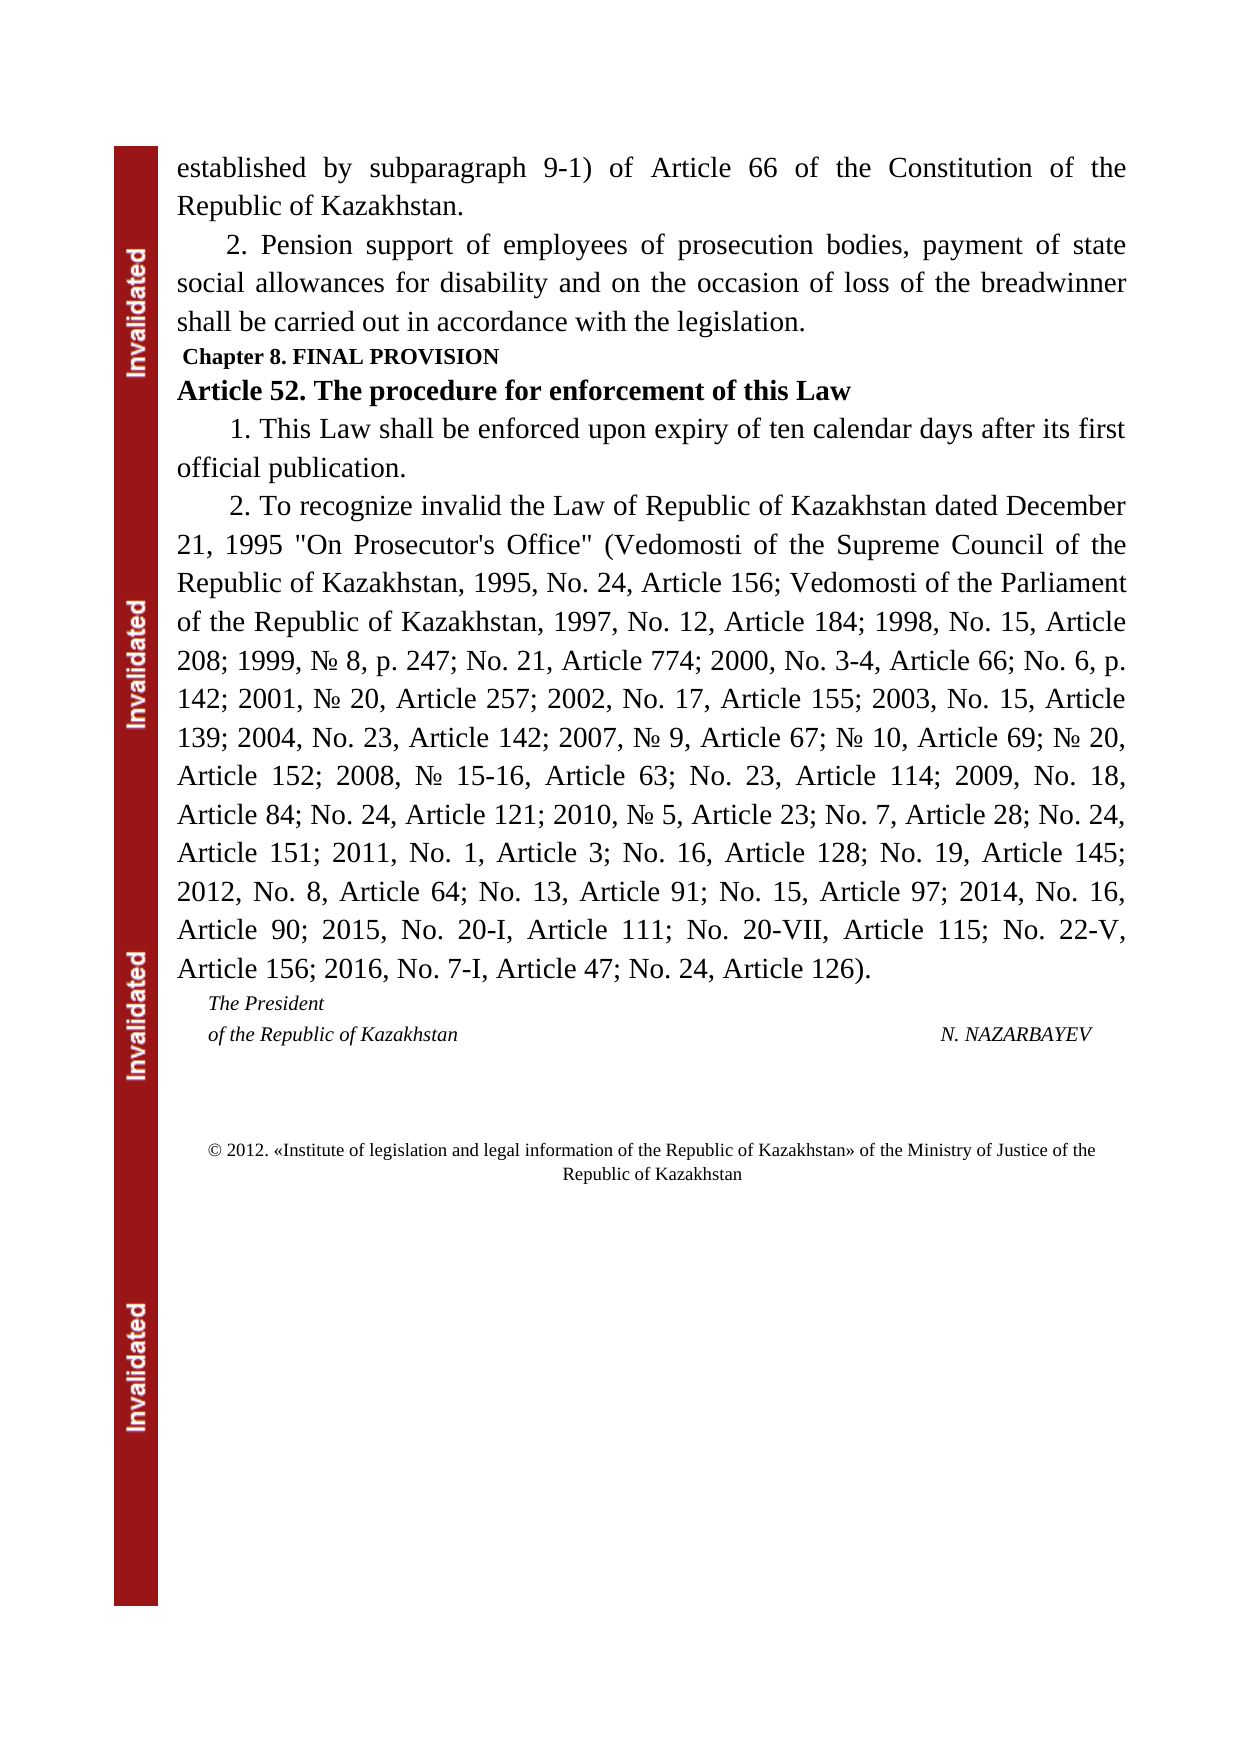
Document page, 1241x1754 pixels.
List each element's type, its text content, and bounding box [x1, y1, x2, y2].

picture [114, 984, 158, 990]
picture [114, 1185, 158, 1606]
table_cell N. NAZARBAYEV [939, 1021, 1240, 1052]
text 1. This Law shall be enforced upon expiry of ten calendar days after its first official publication. [112, 411, 1128, 483]
text 2. Pension support of employees of prosecution bodies, payment of state social allowances for disability and on the occasion of loss of the breadwinner shall be carried out in accordance with the legislation. [112, 227, 1128, 338]
picture [114, 1052, 158, 1138]
text 2. To recognize invalid the Law of Republic of Kazakhstan dated December 21, 1995 "On Prosecutor's Office" (Vedomosti of the Supreme Council of the Republic of Kazakhstan, 1995, No. 24, Article 156; Vedomosti of the Parliament of the Republic of Kazakhstan, 1997, No. 12, Article 184; 1998, No. 15, Article 208; 1999, № 8, p. 247; No. 21, Article 774; 2000, No. 3-4, Article 66; No. 6, p. 142; 2001, № 20, Article 257; 2002, No. 17, Article 155; 2003, No. 15, Article 139; 2004, No. 23, Article 142; 2007, № 9, Article 67; № 10, Article 69; № 20, Article 152; 2008, № 15-16, Article 63; No. 23, Article 114; 2009, No. 18, Article 84; No. 24, Article 121; 2010, № 5, Article 23; No. 7, Article 28; No. 24, Article 151; 2011, No. 1, Article 3; No. 16, Article 128; No. 19, Article 145; 2012, No. 8, Article 64; No. 13, Article 91; No. 15, Article 97; 2014, No. 16, Article 90; 2015, No. 20-I, Article 111; No. 20-VII, Article 115; No. 22-V, Article 156; 2016, No. 7-I, Article 47; No. 24, Article 126). [112, 488, 1128, 984]
text Chapter 8. FINAL PROVISION [112, 343, 1128, 369]
picture [114, 222, 158, 227]
picture [114, 483, 158, 488]
picture [114, 369, 158, 373]
picture [114, 406, 158, 411]
text © 2012. «Institute of legislation and legal information of the Republic of Kazakhstan» of the Ministry of Justice of the Republic of Kazakhstan [112, 1138, 1128, 1185]
picture [114, 338, 158, 343]
text Article 52. The procedure for enforcement of this Law [112, 373, 1128, 406]
picture [114, 146, 158, 150]
table_header The President [101, 990, 1240, 1021]
table_cell of the Republic of Kazakhstan [101, 1021, 939, 1052]
